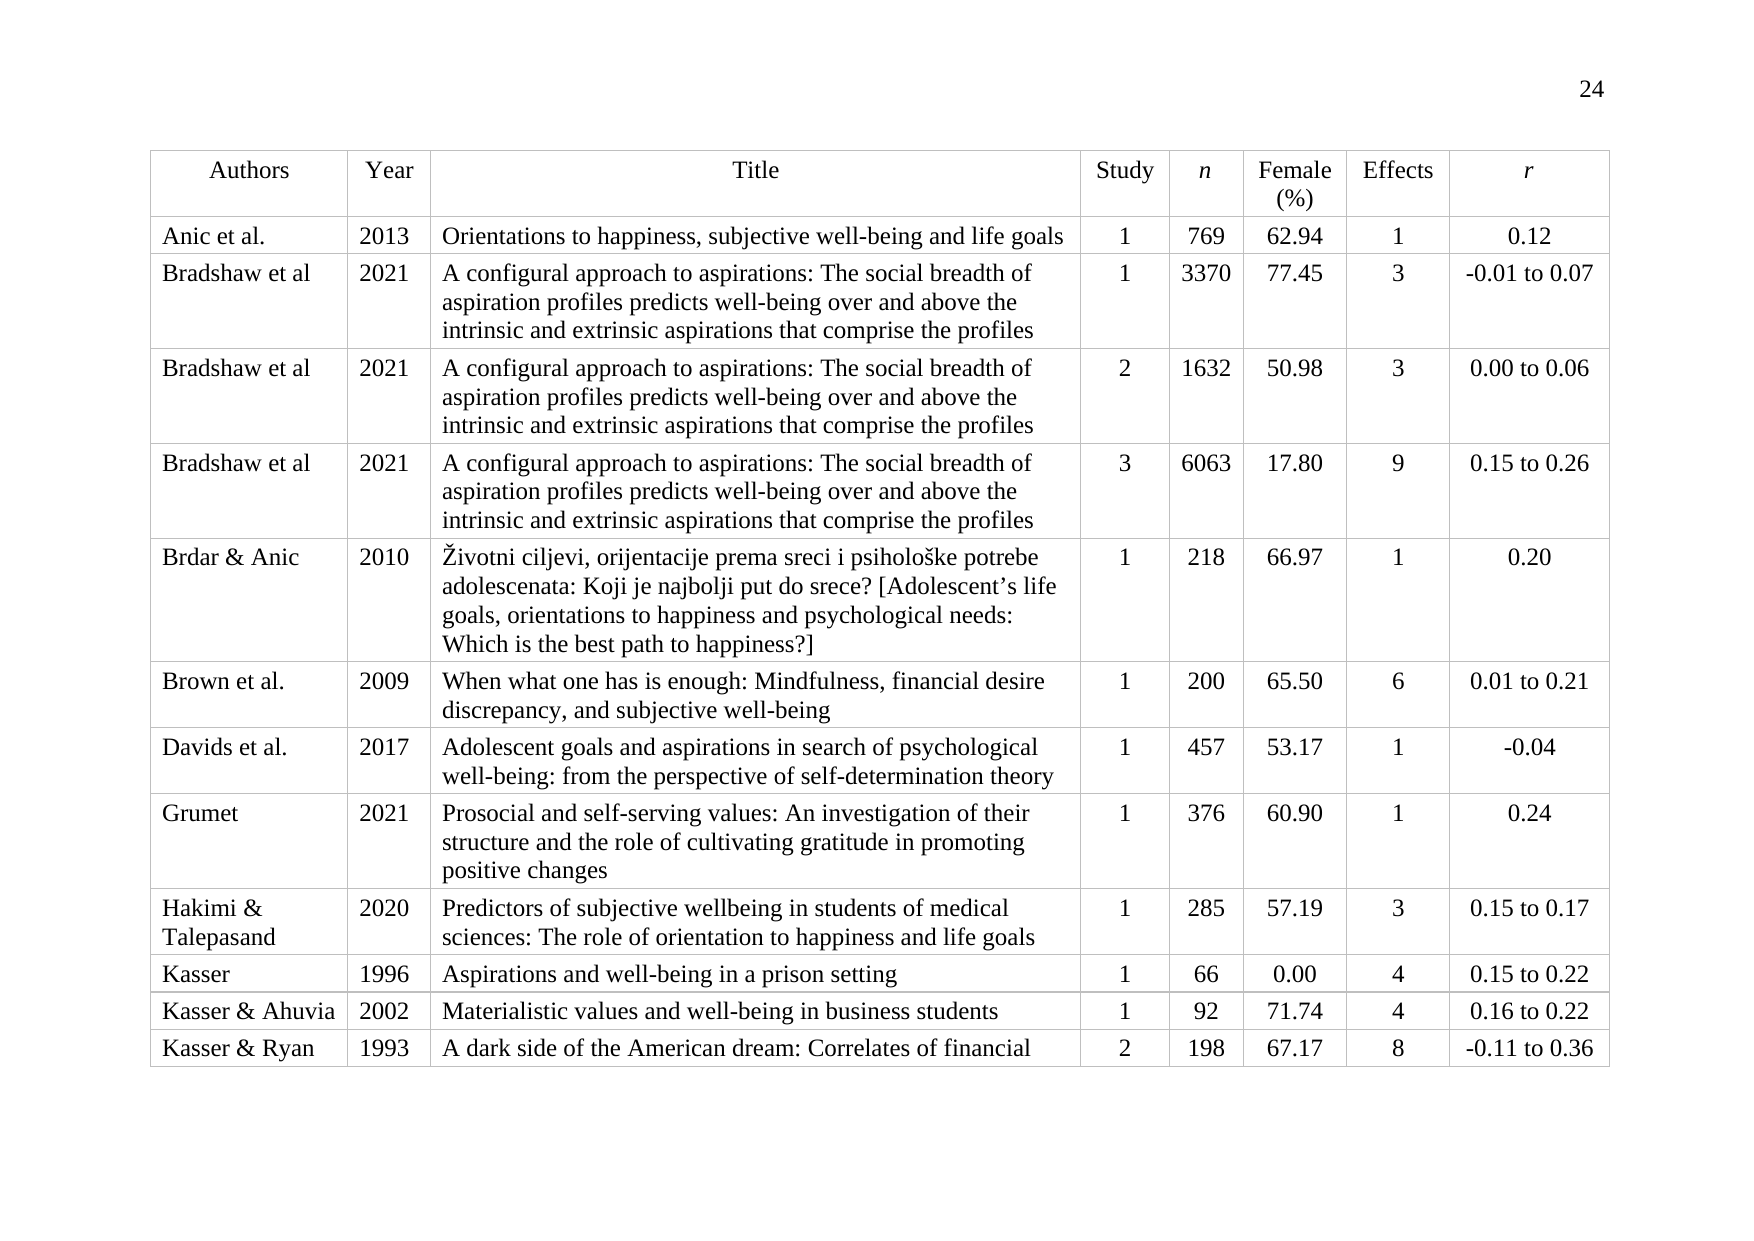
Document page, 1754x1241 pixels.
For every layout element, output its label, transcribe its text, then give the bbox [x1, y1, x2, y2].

table_cell 2013 [348, 217, 430, 253]
table_cell 1 [1081, 728, 1169, 793]
table_cell 8 [1347, 1030, 1449, 1066]
table_cell Grumet [151, 794, 347, 888]
table_cell 2021 [348, 794, 430, 888]
table_cell 0.01 to 0.21 [1450, 662, 1609, 727]
table_cell 1 [1081, 254, 1169, 348]
table_cell Davids et al. [151, 728, 347, 793]
table_cell Orientations to happiness, subjective well-being and life goals [431, 217, 1080, 253]
table_cell -0.04 [1450, 728, 1609, 793]
table_cell 2002 [348, 993, 430, 1029]
table_cell 1 [1081, 539, 1169, 661]
table_cell Materialistic values and well-being in business students [431, 993, 1080, 1029]
table_cell 77.45 [1244, 254, 1346, 348]
table_cell 57.19 [1244, 889, 1346, 954]
table_cell 218 [1170, 539, 1243, 661]
table_cell 376 [1170, 794, 1243, 888]
table_cell 2 [1081, 1030, 1169, 1066]
table_cell 1 [1347, 217, 1449, 253]
table_cell Prosocial and self-serving values: An investigation of their structure and the role of cultivating gratitude in promoting positive changes [431, 794, 1080, 888]
table_cell 2009 [348, 662, 430, 727]
table_cell Bradshaw et al [151, 254, 347, 348]
table_cell Životni ciljevi, orijentacije prema sreci i psihološke potrebe adolescenata: Koji je najbolji put do srece? [Adolescent’s life goals, orientations to happiness and psychological needs: Which is the best path to happiness?] [431, 539, 1080, 661]
table_cell Aspirations and well-being in a prison setting [431, 955, 1080, 991]
table_cell 0.24 [1450, 794, 1609, 888]
table_header n [1170, 151, 1243, 216]
table_cell 0.15 to 0.26 [1450, 444, 1609, 538]
table_cell Kasser & Ahuvia [151, 993, 347, 1029]
table_cell 2010 [348, 539, 430, 661]
table_cell 2020 [348, 889, 430, 954]
table_cell Brown et al. [151, 662, 347, 727]
table_cell 1 [1081, 993, 1169, 1029]
table_header Study [1081, 151, 1169, 216]
table_cell 3 [1347, 889, 1449, 954]
table_cell 71.74 [1244, 993, 1346, 1029]
table_cell 3 [1347, 254, 1449, 348]
table_cell 0.12 [1450, 217, 1609, 253]
table_cell A configural approach to aspirations: The social breadth of aspiration profiles predicts well-being over and above the intrinsic and extrinsic aspirations that comprise the profiles [431, 254, 1080, 348]
table_cell 1996 [348, 955, 430, 991]
table_cell 60.90 [1244, 794, 1346, 888]
table_cell Brdar & Anic [151, 539, 347, 661]
table_cell 1 [1081, 889, 1169, 954]
table_cell 67.17 [1244, 1030, 1346, 1066]
table_header Female (%) [1244, 151, 1346, 216]
table_header Year [348, 151, 430, 216]
table_cell 4 [1347, 955, 1449, 991]
table_cell 198 [1170, 1030, 1243, 1066]
table_cell 1 [1081, 217, 1169, 253]
table_cell 3370 [1170, 254, 1243, 348]
table_cell 66.97 [1244, 539, 1346, 661]
table_header Authors [151, 151, 347, 216]
table_cell 92 [1170, 993, 1243, 1029]
table_cell 2017 [348, 728, 430, 793]
table_header r [1450, 151, 1609, 216]
table_cell A configural approach to aspirations: The social breadth of aspiration profiles predicts well-being over and above the intrinsic and extrinsic aspirations that comprise the profiles [431, 349, 1080, 443]
table_cell Hakimi & Talepasand [151, 889, 347, 954]
table_cell 66 [1170, 955, 1243, 991]
table_cell Kasser [151, 955, 347, 991]
table_cell 0.15 to 0.22 [1450, 955, 1609, 991]
table_cell -0.01 to 0.07 [1450, 254, 1609, 348]
table_cell 0.00 to 0.06 [1450, 349, 1609, 443]
table_cell Predictors of subjective wellbeing in students of medical sciences: The role of orientation to happiness and life goals [431, 889, 1080, 954]
table_cell 1 [1347, 728, 1449, 793]
table_cell Adolescent goals and aspirations in search of psychological well-being: from the perspective of self-determination theory [431, 728, 1080, 793]
table_cell 457 [1170, 728, 1243, 793]
table_cell 285 [1170, 889, 1243, 954]
table_cell 62.94 [1244, 217, 1346, 253]
table_cell 200 [1170, 662, 1243, 727]
table_header Effects [1347, 151, 1449, 216]
table_cell -0.11 to 0.36 [1450, 1030, 1609, 1066]
table_cell 53.17 [1244, 728, 1346, 793]
table_cell 1 [1081, 662, 1169, 727]
table_cell 0.20 [1450, 539, 1609, 661]
table_cell 0.00 [1244, 955, 1346, 991]
table_cell 50.98 [1244, 349, 1346, 443]
table_cell 1 [1347, 794, 1449, 888]
table_cell 4 [1347, 993, 1449, 1029]
table_cell 65.50 [1244, 662, 1346, 727]
table_header Title [431, 151, 1080, 216]
table_cell 1 [1347, 539, 1449, 661]
table_cell 2021 [348, 444, 430, 538]
table_cell 1 [1081, 955, 1169, 991]
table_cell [431, 1030, 1080, 1066]
table_cell 6 [1347, 662, 1449, 727]
table_cell 1993 [348, 1030, 430, 1066]
table_cell 0.16 to 0.22 [1450, 993, 1609, 1029]
table_cell 6063 [1170, 444, 1243, 538]
table_cell 3 [1081, 444, 1169, 538]
table_cell Bradshaw et al [151, 349, 347, 443]
table_cell 3 [1347, 349, 1449, 443]
table_cell 2 [1081, 349, 1169, 443]
table_cell 1632 [1170, 349, 1243, 443]
table_cell 17.80 [1244, 444, 1346, 538]
table_cell 9 [1347, 444, 1449, 538]
table_cell A configural approach to aspirations: The social breadth of aspiration profiles predicts well-being over and above the intrinsic and extrinsic aspirations that comprise the profiles [431, 444, 1080, 538]
table_cell 2021 [348, 349, 430, 443]
table_cell Kasser & Ryan [151, 1030, 347, 1066]
table_cell When what one has is enough: Mindfulness, financial desire discrepancy, and subjective well-being [431, 662, 1080, 727]
table_cell 769 [1170, 217, 1243, 253]
table_cell 0.15 to 0.17 [1450, 889, 1609, 954]
table_cell Anic et al. [151, 217, 347, 253]
table_cell 2021 [348, 254, 430, 348]
table_cell 1 [1081, 794, 1169, 888]
table_cell Bradshaw et al [151, 444, 347, 538]
